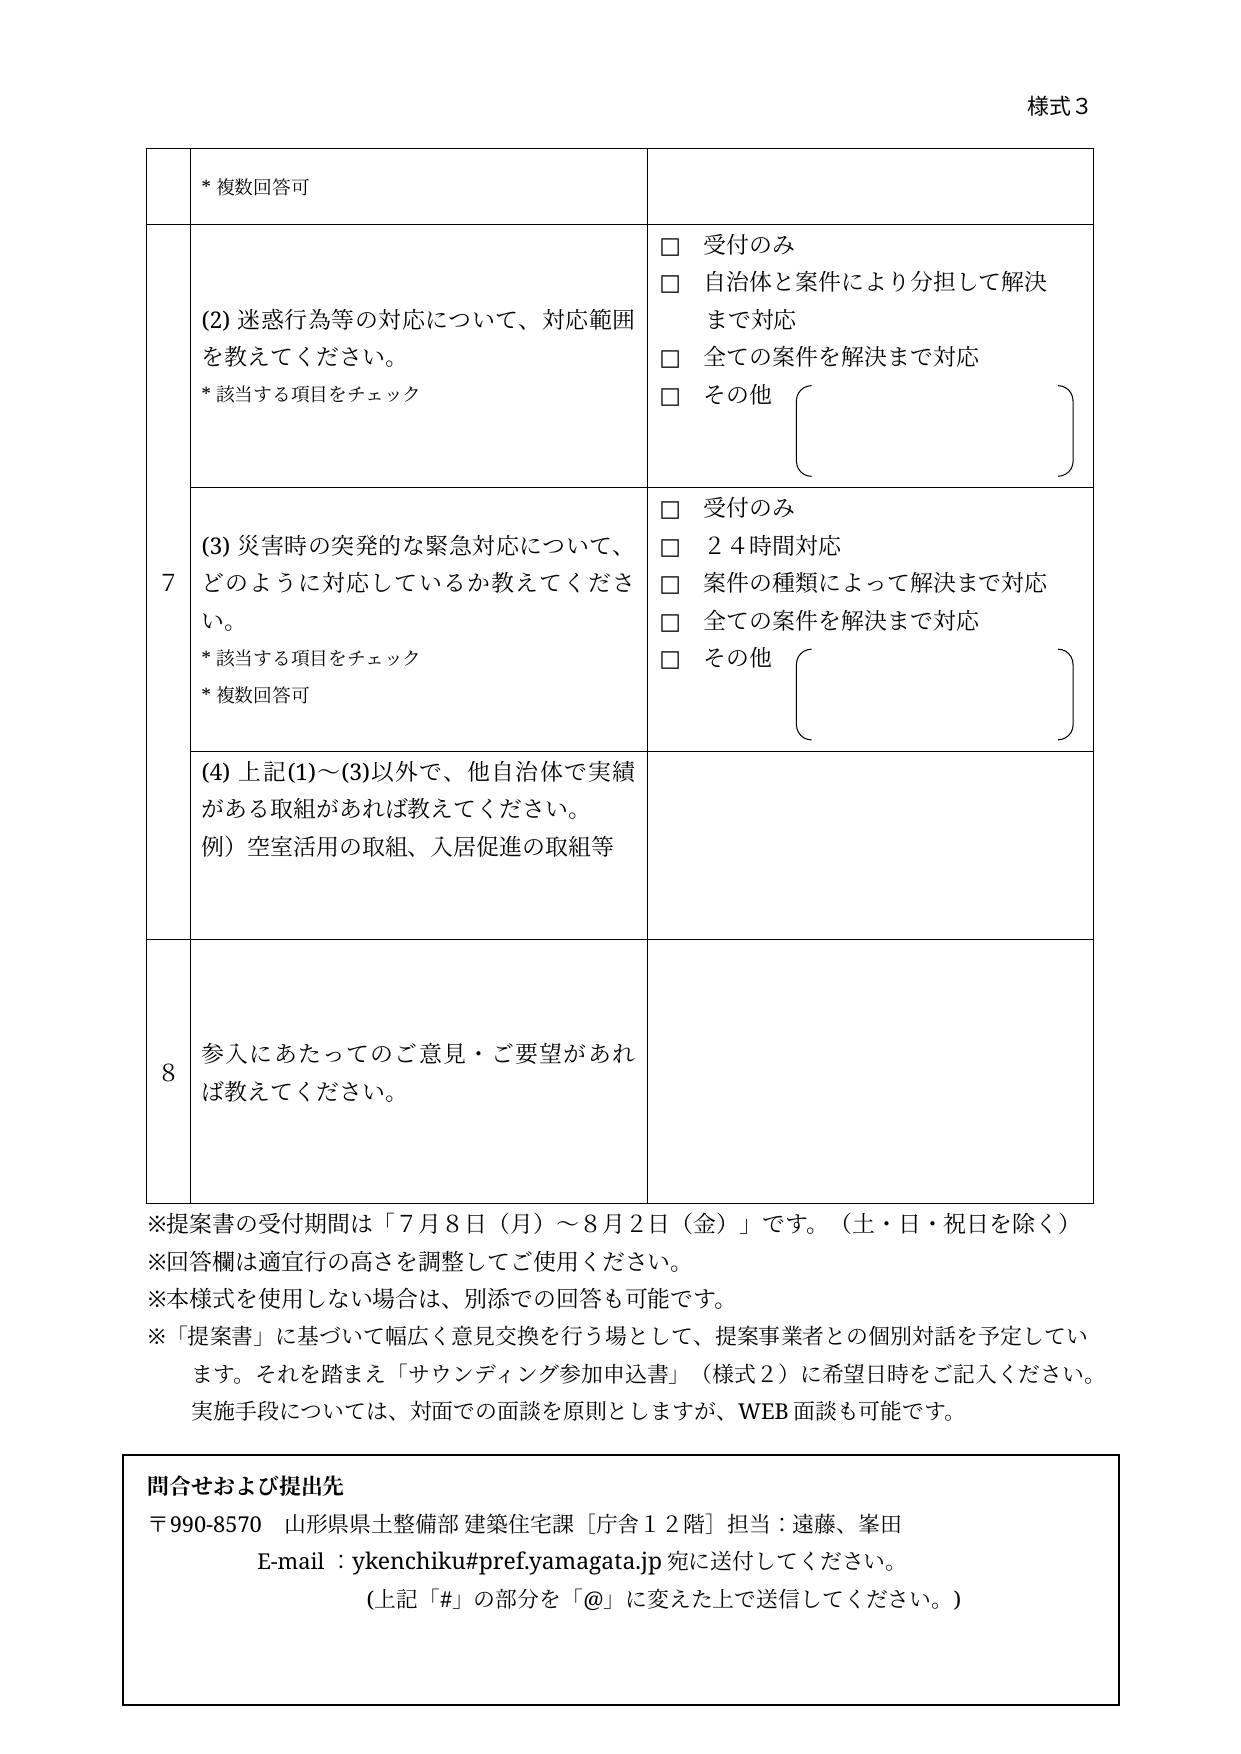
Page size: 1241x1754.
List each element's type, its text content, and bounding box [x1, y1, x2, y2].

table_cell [191, 149, 647, 224]
table_cell □ 受付のみ □ ２４時間対応 □ 案件の種類によって解決まで対応 □ 全ての案件を解決まで対応 □ その他 [648, 488, 1093, 751]
text 問合せおよび提出先 [148, 1466, 1092, 1504]
text ※提案書の受付期間は「７月８日（月）～８月２日（金）」です。（土・日・祝日を除く） [148, 1204, 1092, 1241]
table_cell [648, 940, 1093, 1203]
text ※「提案書」に基づいて幅広く意見交換を行う場として、提案事業者との個別対話を予定しています。それを踏まえ「サウンディング参加申込書」（様式２）に希望日時をご記入ください。 [148, 1316, 1092, 1391]
table_cell ８ [147, 940, 190, 1203]
table_cell ７ [147, 225, 190, 939]
text E-mail ：ykenchiku#pref.yamagata.jp宛に送付してください。 [169, 1541, 1092, 1579]
table_cell [648, 752, 1093, 939]
text 〒990-8570 山形県県土整備部 建築住宅課［庁舎１２階］担当：遠藤、峯田 [148, 1504, 1092, 1541]
table_cell (2) 迷惑行為等の対応について、対応範囲を教えてください。 * 該当する項目をチェック [191, 225, 647, 487]
table_cell (4) 上記(1)～(3)以外で、他自治体で実績がある取組があれば教えてください。 例）空室活用の取組、入居促進の取組等 [191, 752, 647, 939]
table_cell (3) 災害時の突発的な緊急対応について、どのように対応しているか教えてください。 * 該当する項目をチェック * 複数回答可 [191, 488, 647, 751]
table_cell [648, 149, 1093, 224]
table_cell 参入にあたってのご意見・ご要望があれば教えてください。 [191, 940, 647, 1203]
text (上記「#」の部分を「@」に変えた上で送信してください。) [169, 1579, 1092, 1616]
text 実施手段については、対面での面談を原則としますが、WEB面談も可能です。 [191, 1391, 1092, 1429]
table_cell □ 受付のみ □ 自治体と案件により分担して解決 まで対応 □ 全ての案件を解決まで対応 □ その他 [648, 225, 1093, 487]
text ※本様式を使用しない場合は、別添での回答も可能です。 [148, 1279, 1092, 1316]
text ※回答欄は適宜行の高さを調整してご使用ください。 [148, 1241, 1092, 1279]
